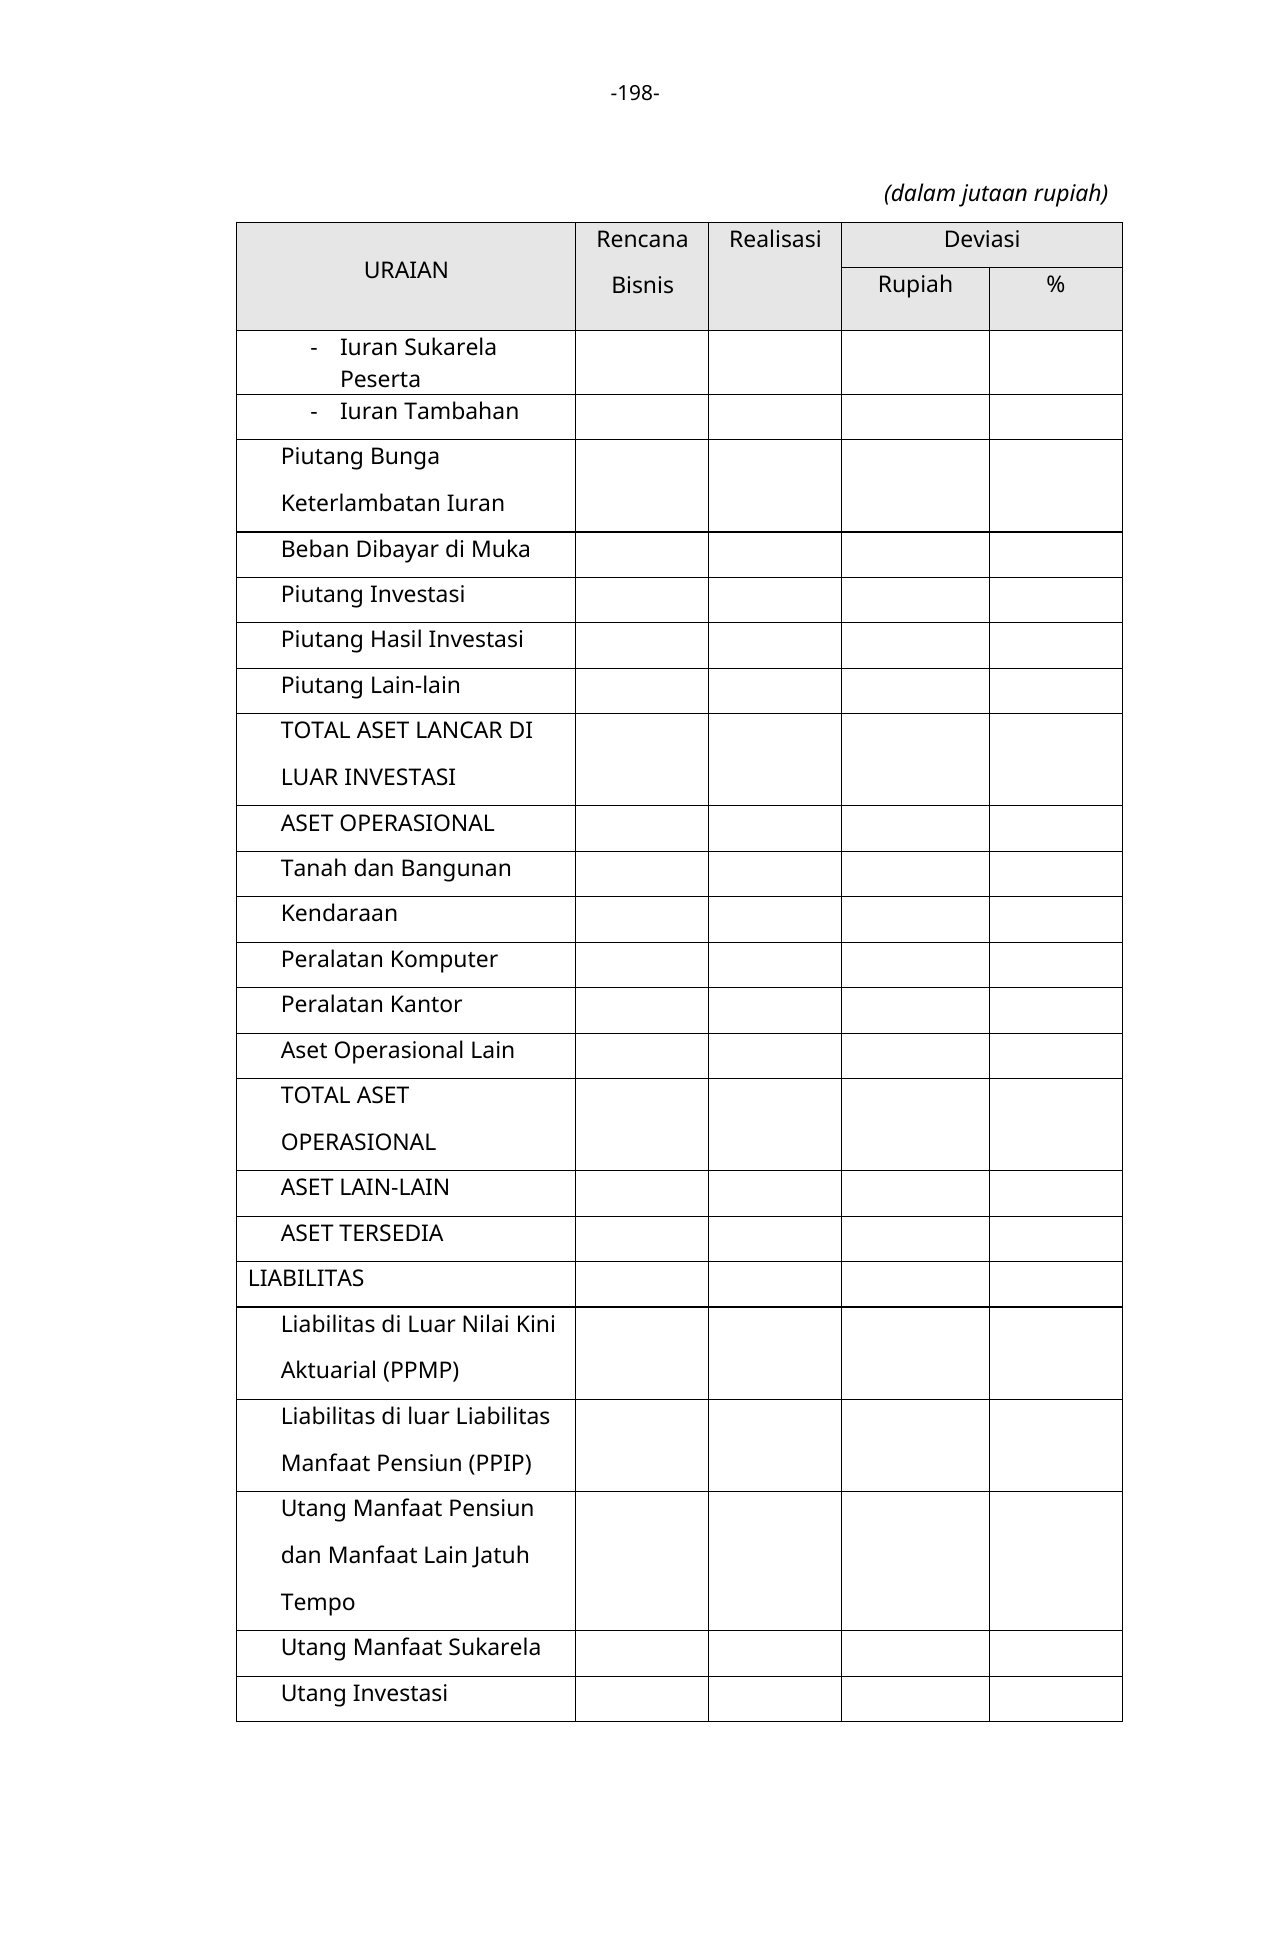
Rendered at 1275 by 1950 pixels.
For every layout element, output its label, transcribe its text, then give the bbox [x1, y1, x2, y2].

table_cell [990, 1171, 1122, 1216]
table_cell [842, 331, 989, 394]
table_cell Beban Dibayar di Muka [237, 533, 575, 577]
table_cell [990, 1400, 1122, 1491]
table_cell [709, 1034, 841, 1078]
table_cell [842, 578, 989, 622]
table_cell [576, 533, 708, 577]
table_cell TOTAL ASET LANCAR DI LUAR INVESTASI [237, 714, 575, 805]
table_cell [576, 1034, 708, 1078]
table_cell [576, 1217, 708, 1261]
table_cell Realisasi [709, 223, 841, 330]
table_cell [709, 852, 841, 896]
table_cell [576, 1262, 708, 1306]
table_cell [990, 623, 1122, 668]
table_cell Tanah dan Bangunan [237, 852, 575, 896]
table_cell TOTAL ASET OPERASIONAL [237, 1079, 575, 1170]
table_cell [709, 578, 841, 622]
table_cell [576, 897, 708, 942]
table_cell [990, 1217, 1122, 1261]
table_cell Liabilitas di Luar Nilai Kini Aktuarial (PPMP) [237, 1308, 575, 1399]
table_cell [990, 1034, 1122, 1078]
table_cell [709, 1079, 841, 1170]
table_cell [576, 331, 708, 394]
table_cell URAIAN [237, 223, 575, 330]
table_cell [709, 1308, 841, 1399]
table_cell [990, 897, 1122, 942]
table_cell [576, 623, 708, 668]
table_cell [990, 440, 1122, 531]
table_cell [709, 440, 841, 531]
table_cell Iuran Sukarela Peserta [237, 331, 575, 394]
table_cell Piutang Investasi [237, 578, 575, 622]
table_cell Liabilitas di luar Liabilitas Manfaat Pensiun (PPIP) [237, 1400, 575, 1491]
table_cell [576, 806, 708, 851]
table_cell [576, 395, 708, 439]
table_cell Kendaraan [237, 897, 575, 942]
table_cell [842, 1400, 989, 1491]
table_cell [842, 988, 989, 1032]
table_cell [709, 1492, 841, 1630]
table_cell Utang Manfaat Pensiun dan Manfaat Lain Jatuh Tempo [237, 1492, 575, 1630]
table_cell [990, 669, 1122, 713]
table_cell [842, 1677, 989, 1721]
table_cell [576, 714, 708, 805]
table_cell [709, 988, 841, 1032]
table_cell [576, 852, 708, 896]
table_cell [709, 806, 841, 851]
table_cell [842, 1492, 989, 1630]
table_cell Piutang Lain-lain [237, 669, 575, 713]
table_cell [842, 1034, 989, 1078]
table_cell Piutang Hasil Investasi [237, 623, 575, 668]
table_cell [990, 1492, 1122, 1630]
table_cell [842, 1631, 989, 1676]
table_cell [709, 897, 841, 942]
table_cell [709, 1400, 841, 1491]
table_cell [842, 533, 989, 577]
table_cell [990, 1079, 1122, 1170]
table_cell ASET OPERASIONAL [237, 806, 575, 851]
table_cell [990, 533, 1122, 577]
table_cell [990, 852, 1122, 896]
table_cell [709, 1631, 841, 1676]
table_cell [709, 533, 841, 577]
table_cell [709, 1262, 841, 1306]
table_cell Piutang Bunga Keterlambatan Iuran [237, 440, 575, 531]
table_cell [842, 714, 989, 805]
table_cell Rencana Bisnis [576, 223, 708, 330]
table_cell [842, 1217, 989, 1261]
table_cell [990, 1677, 1122, 1721]
table_cell [990, 331, 1122, 394]
table_cell [842, 897, 989, 942]
table_cell [990, 1631, 1122, 1676]
table_cell [990, 578, 1122, 622]
table_cell [842, 1262, 989, 1306]
table_cell [576, 578, 708, 622]
table_cell Rupiah [842, 268, 989, 330]
table_cell Peralatan Komputer [237, 943, 575, 987]
table_cell [576, 1079, 708, 1170]
table_cell Utang Investasi [237, 1677, 575, 1721]
table_cell [990, 395, 1122, 439]
table_cell [990, 988, 1122, 1032]
table_header (dalam jutaan rupiah) [236, 177, 1122, 222]
table_cell [709, 943, 841, 987]
table_cell ASET LAIN-LAIN [237, 1171, 575, 1216]
table_cell [990, 1262, 1122, 1306]
table_cell [576, 1631, 708, 1676]
table_cell [709, 1677, 841, 1721]
table_cell [842, 1171, 989, 1216]
table_cell [709, 395, 841, 439]
table_cell [842, 623, 989, 668]
table_cell [576, 1677, 708, 1721]
table_cell [990, 806, 1122, 851]
table_cell Utang Manfaat Sukarela [237, 1631, 575, 1676]
table_cell [576, 1492, 708, 1630]
table_cell [990, 1308, 1122, 1399]
table_cell [842, 669, 989, 713]
table_cell [709, 1171, 841, 1216]
table_cell [709, 1217, 841, 1261]
table_cell [842, 440, 989, 531]
table_cell Iuran Tambahan [237, 395, 575, 439]
table_cell % [990, 268, 1122, 330]
table_cell [576, 1171, 708, 1216]
table_cell LIABILITAS [237, 1262, 575, 1306]
table_cell [709, 714, 841, 805]
table_cell [576, 440, 708, 531]
table_cell Deviasi [842, 223, 1122, 267]
table_cell [990, 714, 1122, 805]
table_cell [990, 943, 1122, 987]
table_cell [576, 1308, 708, 1399]
table_cell ASET TERSEDIA [237, 1217, 575, 1261]
table_cell [842, 943, 989, 987]
table_cell [842, 1308, 989, 1399]
table_cell [576, 988, 708, 1032]
table_cell [576, 1400, 708, 1491]
table_cell [576, 943, 708, 987]
table_cell [842, 852, 989, 896]
table_cell [576, 669, 708, 713]
table_cell Peralatan Kantor [237, 988, 575, 1032]
table_cell [842, 1079, 989, 1170]
table_cell [709, 623, 841, 668]
table_cell [709, 331, 841, 394]
table_cell [842, 806, 989, 851]
table_cell Aset Operasional Lain [237, 1034, 575, 1078]
table_cell [842, 395, 989, 439]
table_cell [709, 669, 841, 713]
